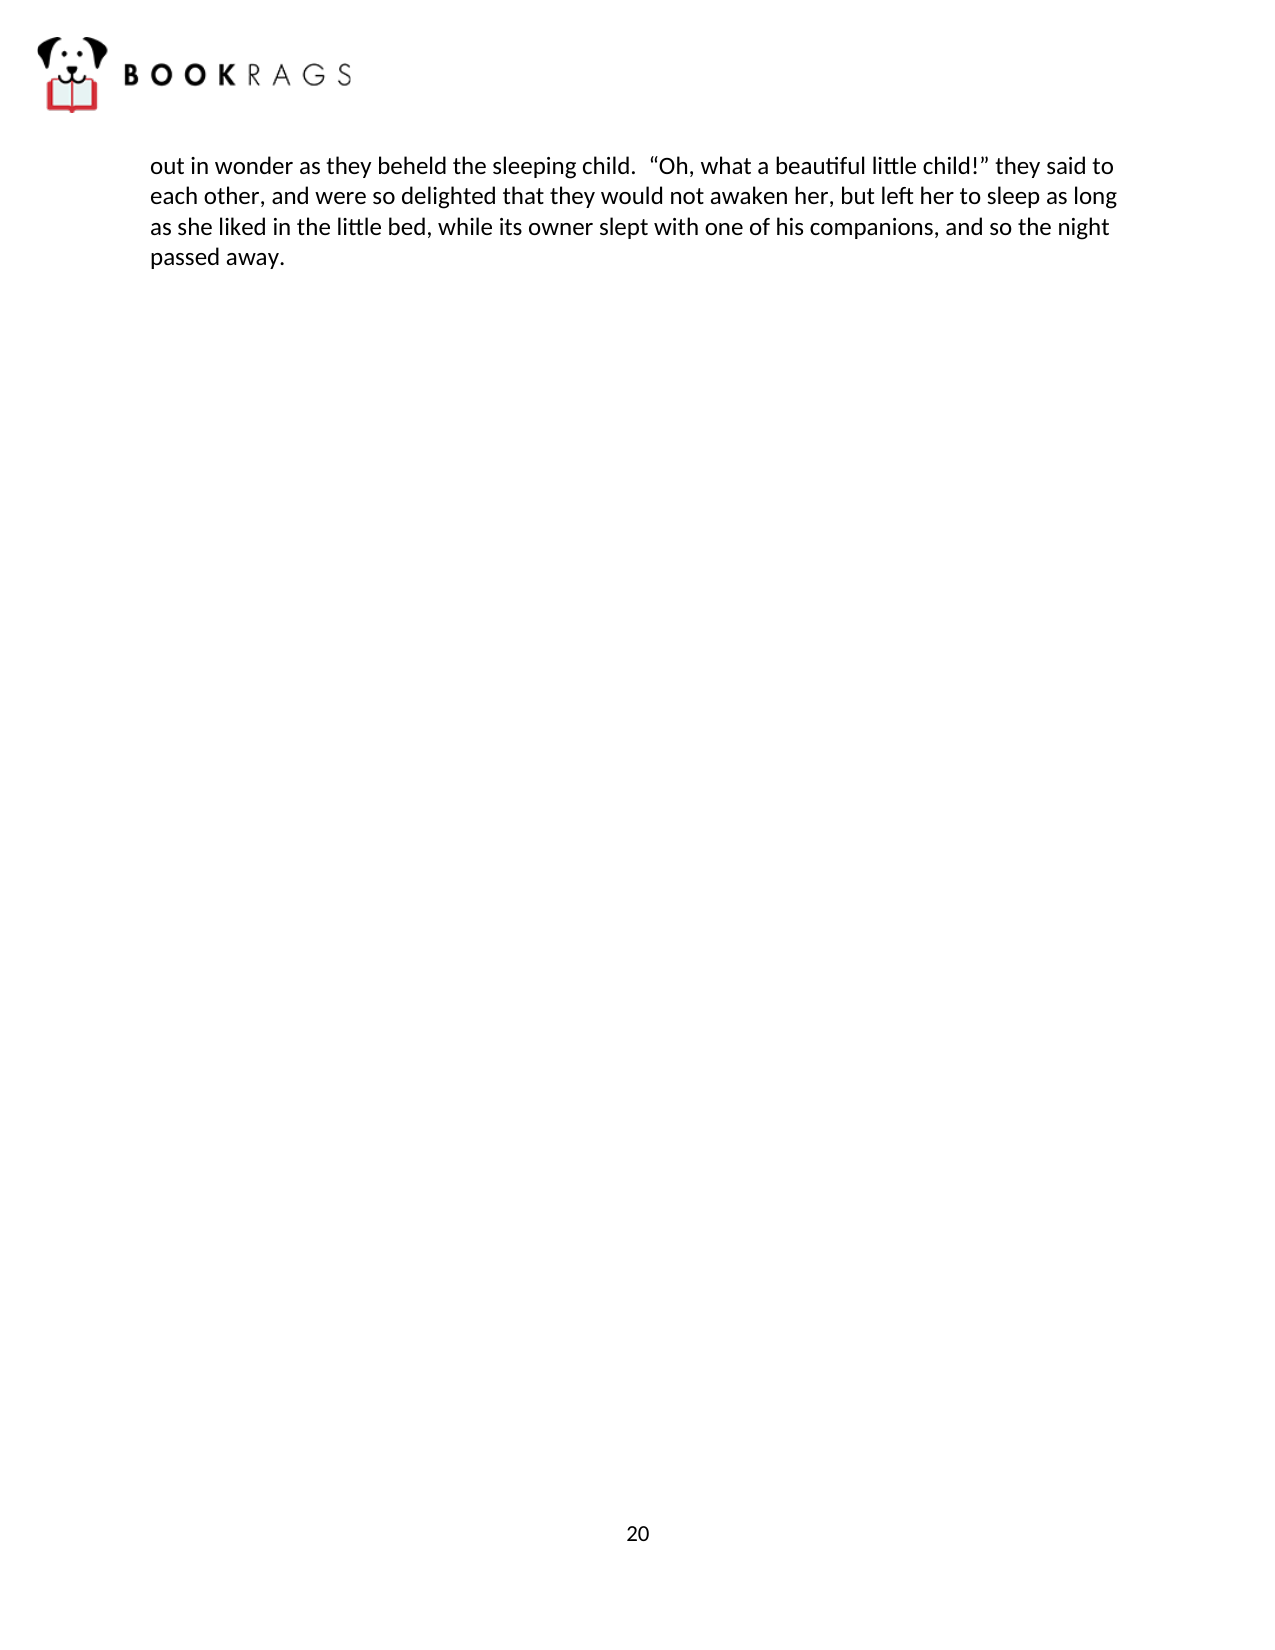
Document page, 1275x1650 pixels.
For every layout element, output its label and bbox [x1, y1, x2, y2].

picture [37, 37, 351, 113]
text [150, 150, 1125, 272]
